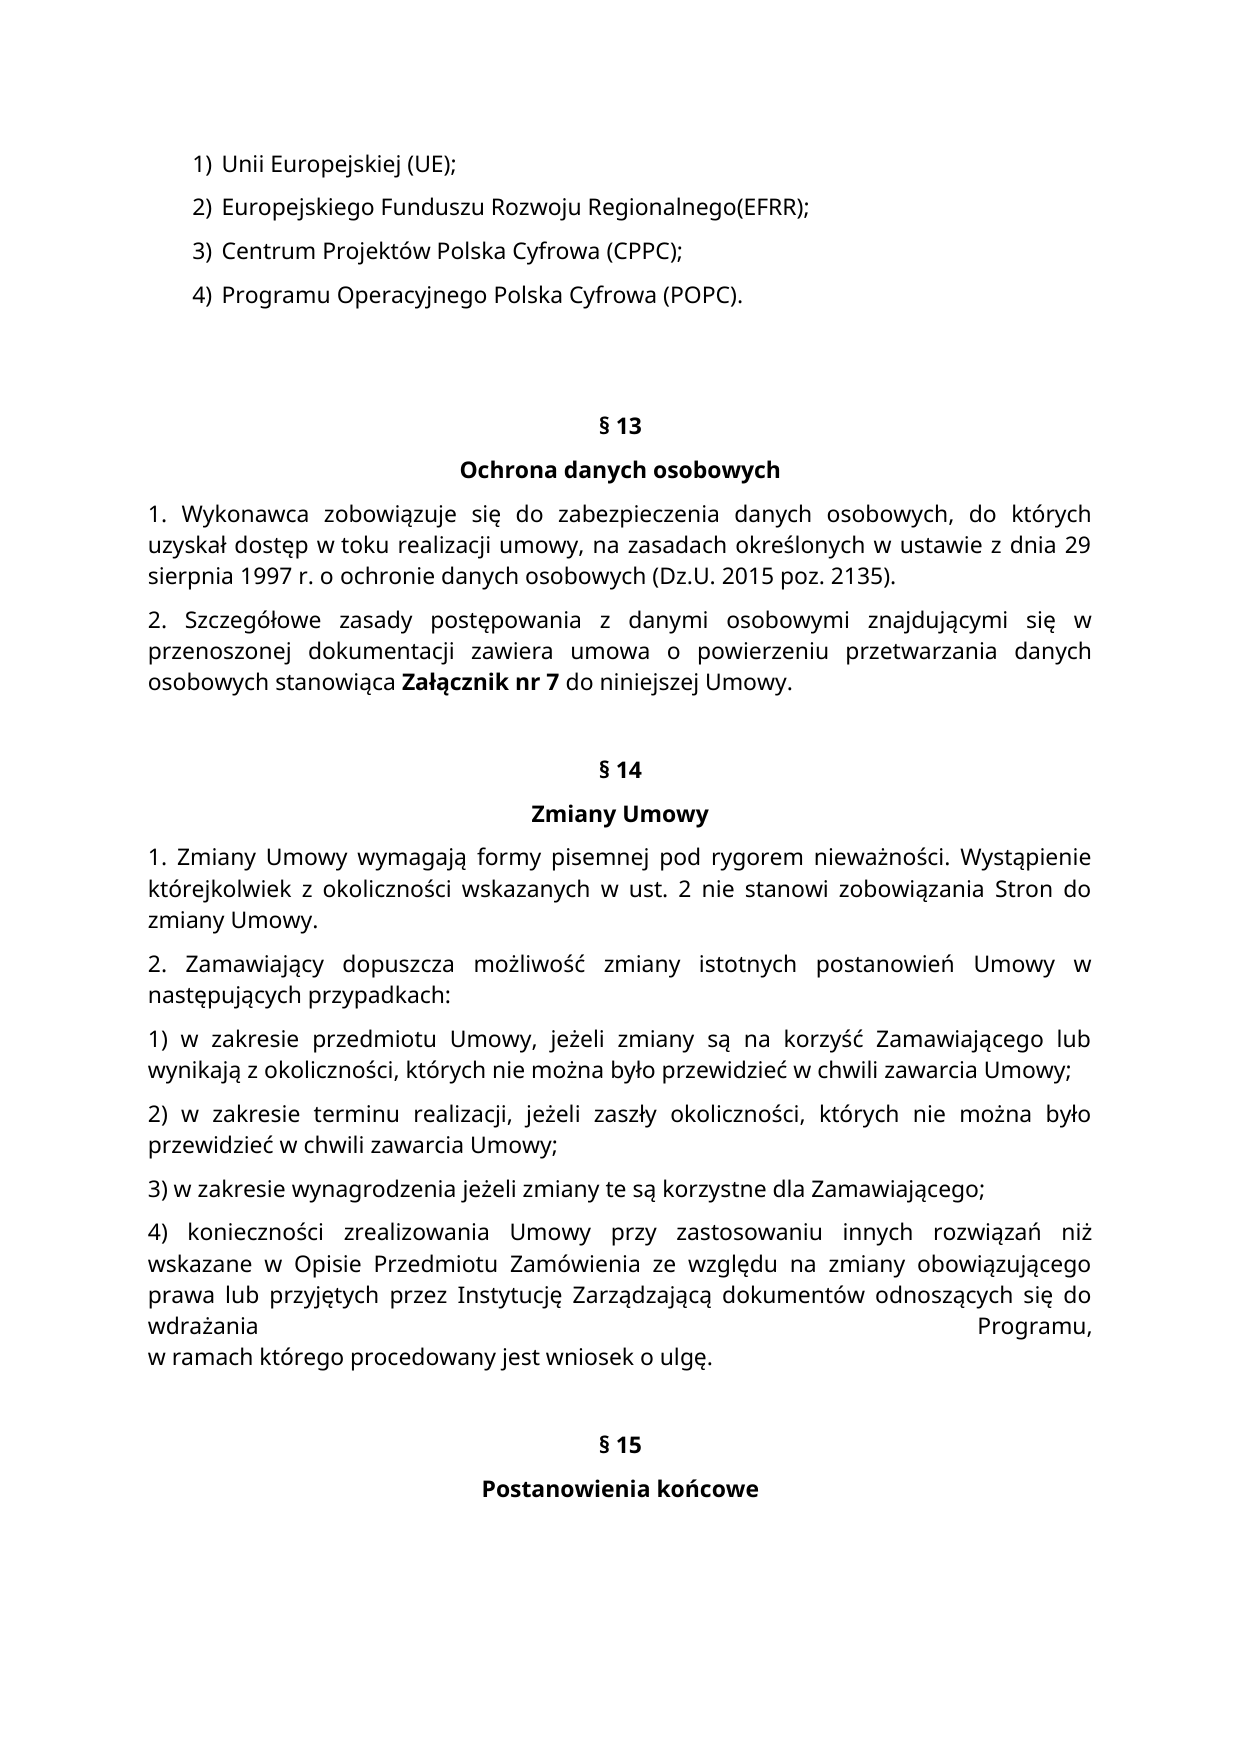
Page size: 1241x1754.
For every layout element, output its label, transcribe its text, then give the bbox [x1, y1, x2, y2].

text Postanowienia końcowe [148, 1473, 1093, 1504]
text 1. Zmiany Umowy wymagają formy pisemnej pod rygorem nieważności. Wystąpienie którejkolwiek z okoliczności wskazanych w ust. 2 nie stanowi zobowiązania Stron do zmiany Umowy. [148, 841, 1093, 935]
list Centrum Projektów Polska Cyfrowa (CPPC); [192, 235, 1093, 266]
text § 15 [148, 1429, 1093, 1460]
text 3) w zakresie wynagrodzenia jeżeli zmiany te są korzystne dla Zamawiającego; [148, 1173, 1093, 1204]
list Europejskiego Funduszu Rozwoju Regionalnego(EFRR); [192, 191, 1093, 223]
list Programu Operacyjnego Polska Cyfrowa (POPC). [192, 279, 1093, 310]
text Zmiany Umowy [148, 798, 1093, 829]
text 2. Szczegółowe zasady postępowania z danymi osobowymi znajdującymi się w przenoszonej dokumentacji zawiera umowa o powierzeniu przetwarzania danych osobowych stanowiąca Załącznik nr 7 do niniejszej Umowy. [148, 604, 1093, 698]
text 2) w zakresie terminu realizacji, jeżeli zaszły okoliczności, których nie można było przewidzieć w chwili zawarcia Umowy; [148, 1098, 1093, 1160]
text § 14 [148, 754, 1093, 785]
text 1) w zakresie przedmiotu Umowy, jeżeli zmiany są na korzyść Zamawiającego lub wynikają z okoliczności, których nie można było przewidzieć w chwili zawarcia Umowy; [148, 1023, 1093, 1085]
text 4) konieczności zrealizowania Umowy przy zastosowaniu innych rozwiązań niż wskazane w Opisie Przedmiotu Zamówienia ze względu na zmiany obowiązującego prawa lub przyjętych przez Instytucję Zarządzającą dokumentów odnoszących się do wdrażania Programu, w ramach którego procedowany jest wniosek o ulgę. [148, 1216, 1093, 1373]
text § 13 [148, 410, 1093, 441]
text Ochrona danych osobowych [148, 454, 1093, 485]
text 2. Zamawiający dopuszcza możliwość zmiany istotnych postanowień Umowy w następujących przypadkach: [148, 948, 1093, 1010]
text 1. Wykonawca zobowiązuje się do zabezpieczenia danych osobowych, do których uzyskał dostęp w toku realizacji umowy, na zasadach określonych w ustawie z dnia 29 sierpnia 1997 r. o ochronie danych osobowych (Dz.U. 2015 poz. 2135). [148, 498, 1093, 591]
list Unii Europejskiej (UE); [192, 148, 1093, 179]
